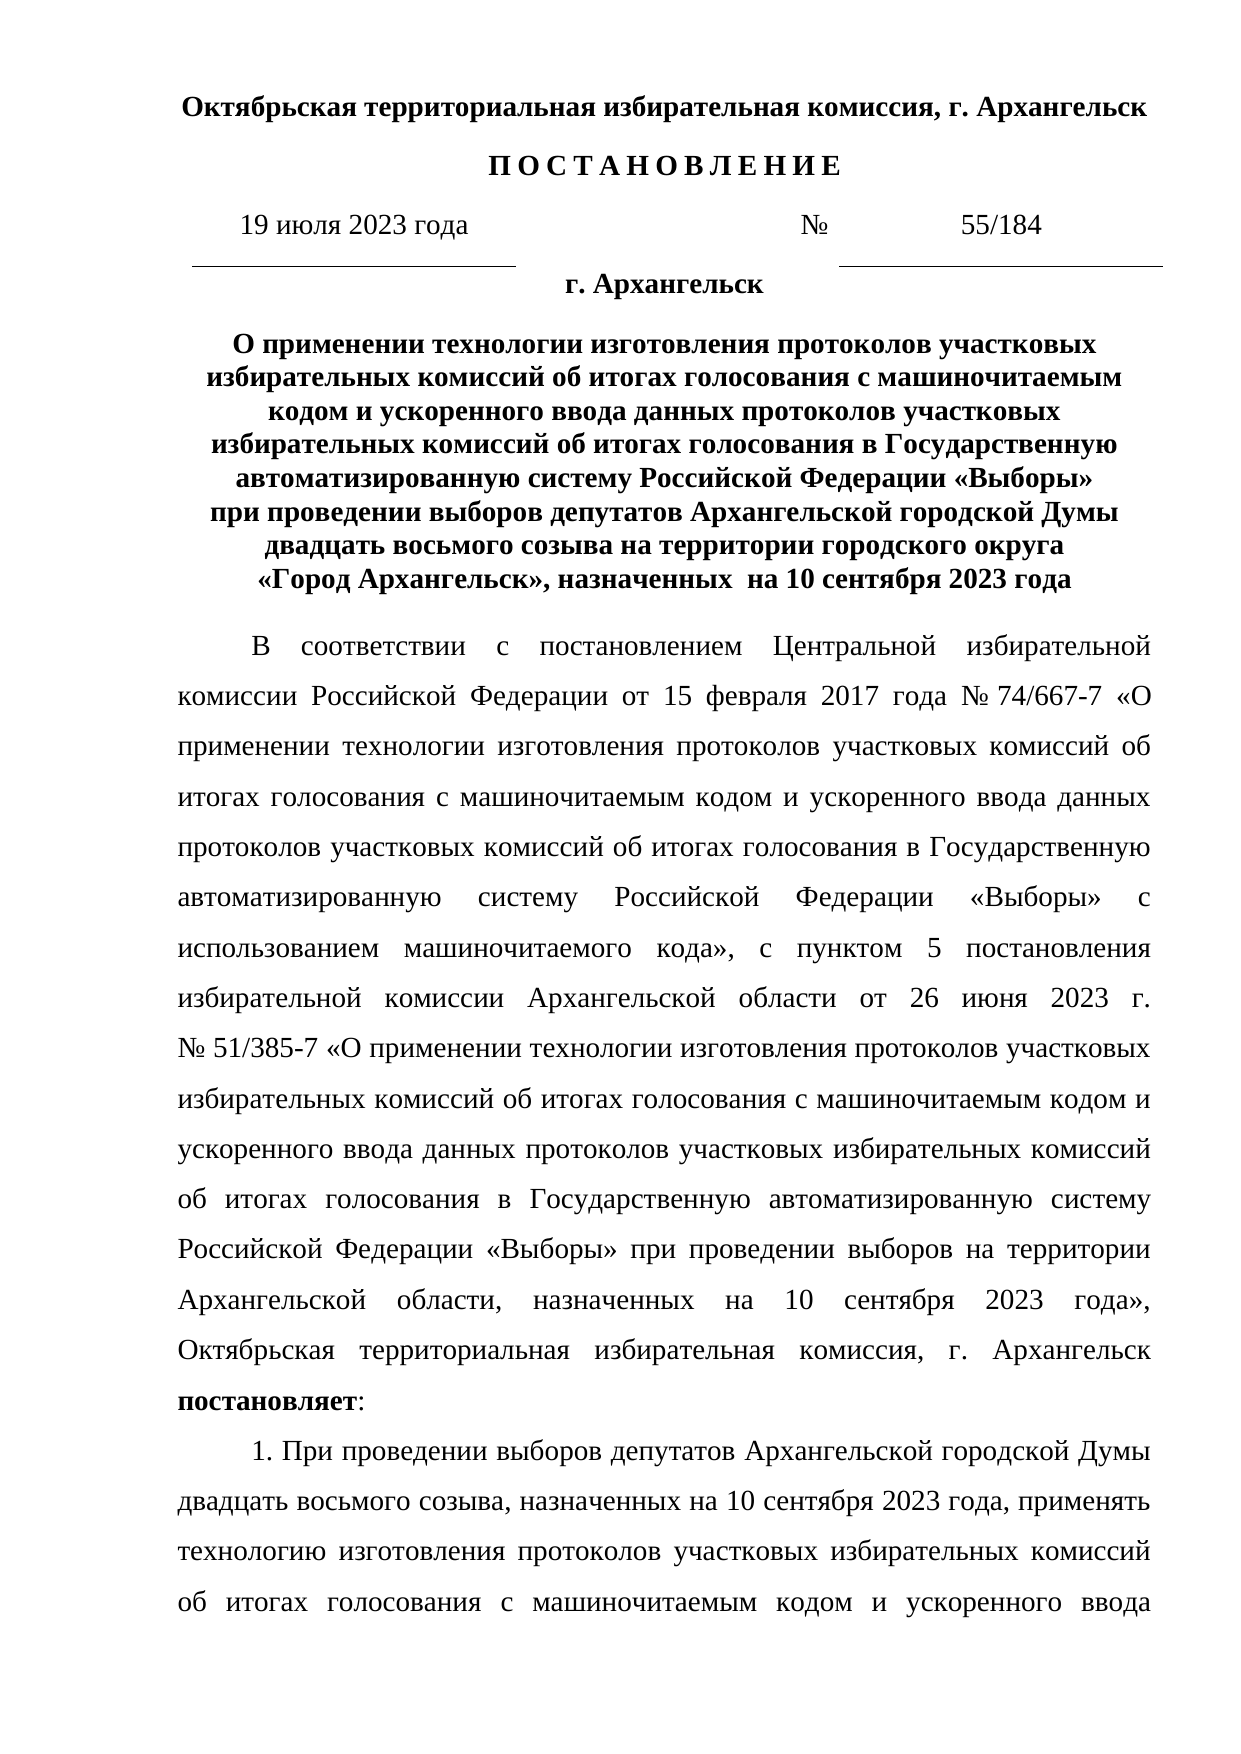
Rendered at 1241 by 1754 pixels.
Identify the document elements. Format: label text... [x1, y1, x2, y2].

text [177, 1433, 1152, 1617]
table_header 55/184 [839, 208, 1163, 266]
table_header О применении технологии изготовления протоколов участковых избирательных комиссий об итогах голосования с машиночитаемым кодом и ускоренного ввода данных протоколов участковых избирательных комиссий об итогах голосования в Государственную автоматизированную систему Российской Федерации «Выборы» при проведении выборов депутатов Архангельской городской Думы двадцать восьмого созыва на территории городского округа «Город Архангельск», назначенных на 10 сентября 2023 года [177, 326, 1152, 628]
table_header № [516, 208, 839, 266]
text г. Архангельск [177, 267, 1152, 300]
table_header 19 июля 2023 года [192, 208, 516, 266]
text Октябрьская территориальная избирательная комиссия, г. Архангельск [177, 89, 1152, 122]
text ПОСТАНОВЛЕНИЕ [177, 148, 1152, 182]
text В соответствии с постановлением Центральной избирательной комиссии Российской Федерации от 15 февраля 2017 года № 74/667-7 «О применении технологии изготовления протоколов участковых комиссий об итогах голосования с машиночитаемым кодом и ускоренного ввода данных протоколов участковых комиссий об итогах голосования в Государственную автоматизированную систему Российской Федерации «Выборы» с использованием машиночитаемого кода», с пунктом 5 постановления избирательной комиссии Архангельской области от 26 июня 2023 г. № 51/385-7 «О применении технологии изготовления протоколов участковых избирательных комиссий об итогах голосования с машиночитаемым кодом и ускоренного ввода данных протоколов участковых избирательных комиссий об итогах голосования в Государственную автоматизированную систему Российской Федерации «Выборы» при проведении выборов на территории Архангельской области, назначенных на 10 сентября 2023 года», Октябрьская территориальная избирательная комиссия, г. Архангельск постановляет: [177, 628, 1152, 1416]
